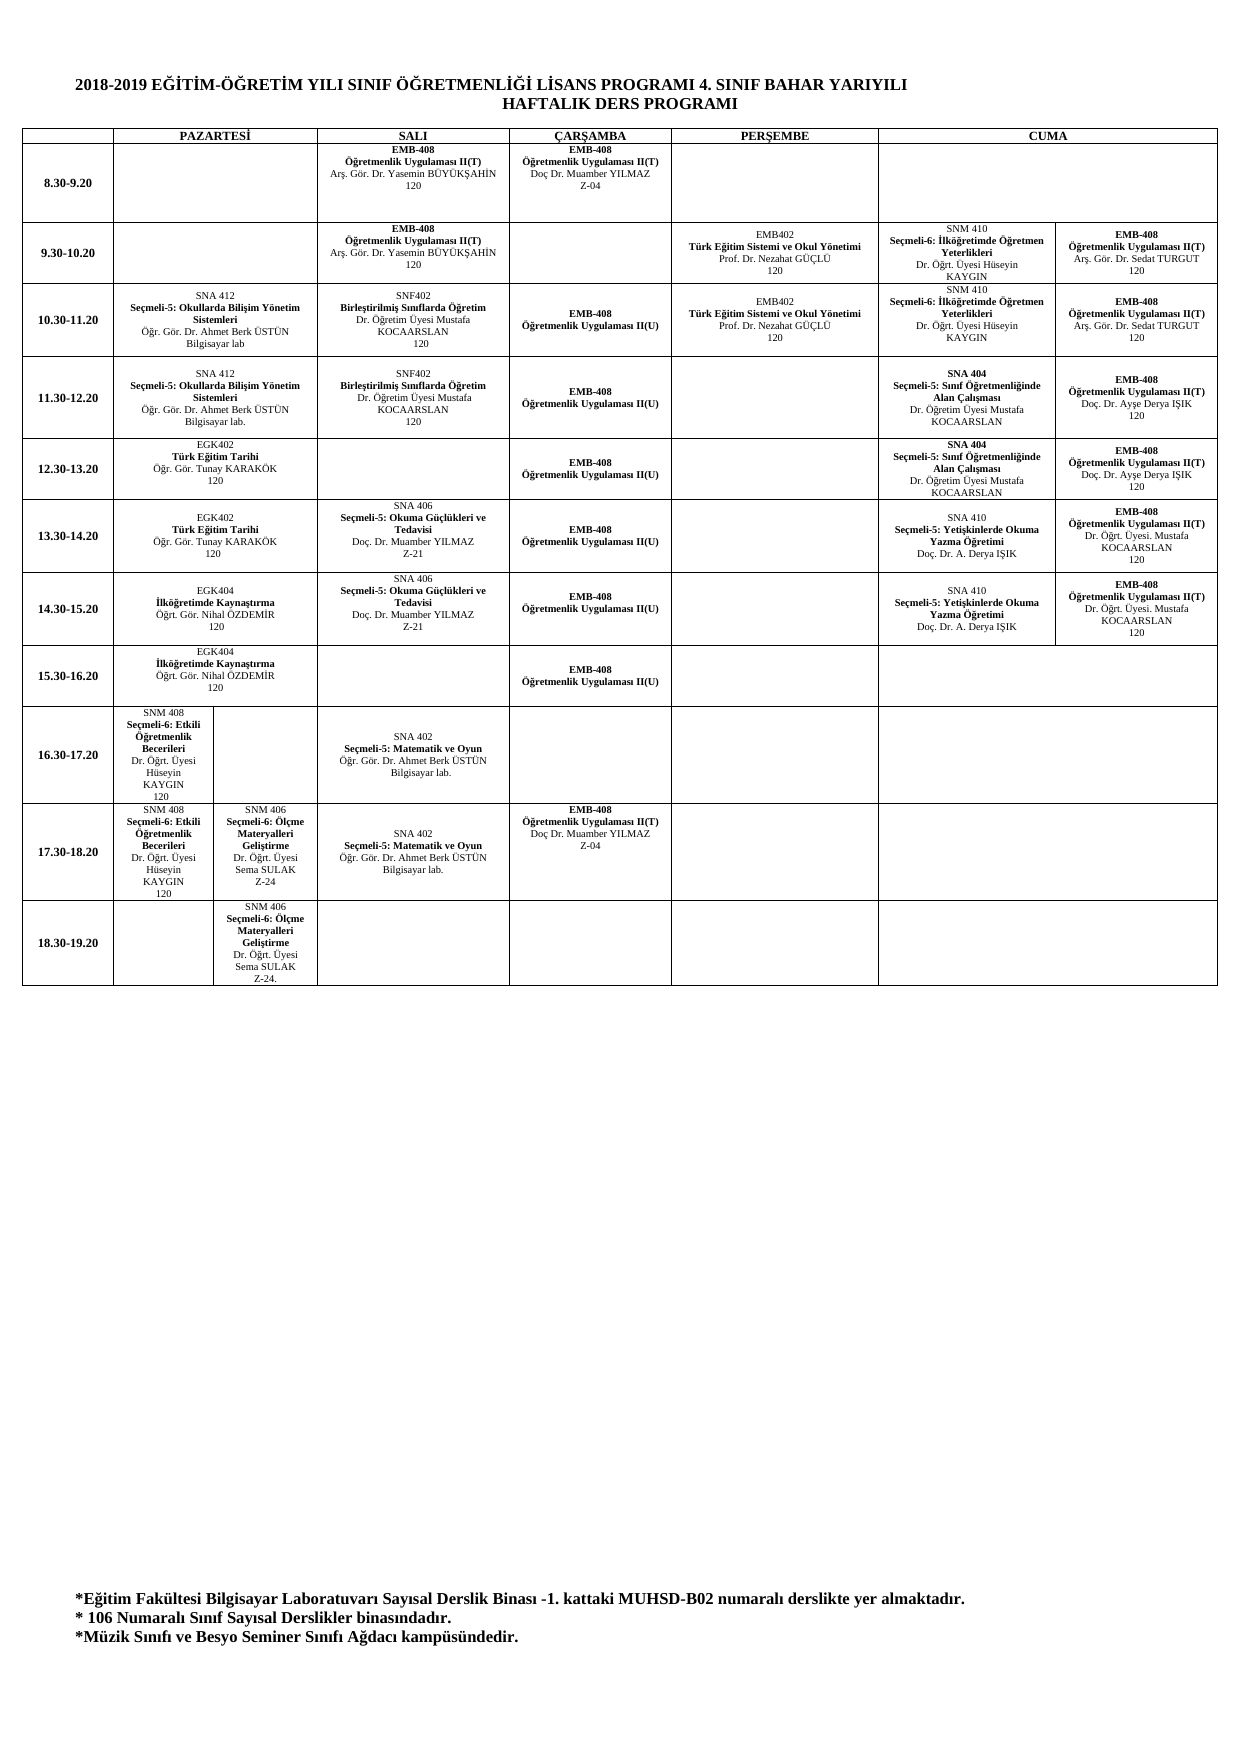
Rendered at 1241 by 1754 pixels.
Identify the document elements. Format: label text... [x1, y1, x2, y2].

table_cell [318, 901, 509, 984]
table_cell EMB-408 Öğretmenlik Uygulaması II(U) [510, 357, 671, 438]
table_cell [879, 646, 1217, 706]
table_cell [510, 901, 671, 984]
table_cell [510, 707, 671, 803]
table_header PERŞEMBE [672, 129, 878, 143]
table_cell EMB-408 Öğretmenlik Uygulaması II(T) Doç Dr. Muamber YILMAZ Z-04 [510, 144, 671, 222]
text HAFTALIK DERS PROGRAMI [75, 94, 1165, 113]
table_cell [879, 144, 1217, 222]
table_cell EMB-408 Öğretmenlik Uygulaması II(T) Arş. Gör. Dr. Yasemin BÜYÜKŞAHİN 120 [318, 144, 509, 222]
table_cell [672, 804, 878, 899]
table_cell EMB-408 Öğretmenlik Uygulaması II(T) Doç. Dr. Ayşe Derya IŞIK 120 [1056, 439, 1217, 499]
table_cell 14.30-15.20 [23, 573, 113, 645]
table_cell SNA 410 Seçmeli-5: Yetişkinlerde Okuma Yazma Öğretimi Doç. Dr. A. Derya IŞIK [879, 500, 1055, 572]
table_cell EMB-408 Öğretmenlik Uygulaması II(U) [510, 439, 671, 499]
table_cell SNF402 Birleştirilmiş Sınıflarda Öğretim Dr. Öğretim Üyesi Mustafa KOCAARSLAN 120 [318, 357, 509, 438]
table_header [23, 129, 113, 143]
table_cell EGK402 Türk Eğitim Tarihi Öğr. Gör. Tunay KARAKÖK 120 [114, 500, 317, 572]
table_cell SNM 406 Seçmeli-6: Ölçme Materyalleri Geliştirme Dr. Öğrt. Üyesi Sema SULAK Z-24. [214, 901, 317, 984]
table_cell 12.30-13.20 [23, 439, 113, 499]
table_header PAZARTESİ [114, 129, 317, 143]
table_cell SNA 410 Seçmeli-5: Yetişkinlerde Okuma Yazma Öğretimi Doç. Dr. A. Derya IŞIK [879, 573, 1055, 645]
table_cell SNM 408 Seçmeli-6: Etkili Öğretmenlik Becerileri Dr. Öğrt. Üyesi Hüseyin KAYGIN 120 [114, 707, 213, 803]
table_cell [672, 439, 878, 499]
table_cell SNA 402 Seçmeli-5: Matematik ve Oyun Öğr. Gör. Dr. Ahmet Berk ÜSTÜN Bilgisayar lab. [318, 804, 509, 899]
table_cell [510, 223, 671, 283]
table_cell EMB402 Türk Eğitim Sistemi ve Okul Yönetimi Prof. Dr. Nezahat GÜÇLÜ 120 [672, 284, 878, 356]
table_cell [879, 901, 1217, 984]
table_cell SNM 408 Seçmeli-6: Etkili Öğretmenlik Becerileri Dr. Öğrt. Üyesi Hüseyin KAYGIN 120 [114, 804, 213, 899]
table_cell EGK404 İlköğretimde Kaynaştırma Öğrt. Gör. Nihal ÖZDEMİR 120 [114, 573, 317, 645]
table_cell [318, 439, 509, 499]
table_cell EMB-408 Öğretmenlik Uygulaması II(T) Doç Dr. Muamber YILMAZ Z-04 [510, 804, 671, 899]
table_header CUMA [879, 129, 1217, 143]
table_cell EMB-408 Öğretmenlik Uygulaması II(U) [510, 573, 671, 645]
table_cell SNM 410 Seçmeli-6: İlköğretimde Öğretmen Yeterlikleri Dr. Öğrt. Üyesi Hüseyin KAYGIN [879, 223, 1055, 283]
text 2018-2019 EĞİTİM-ÖĞRETİM YILI SINIF ÖĞRETMENLİĞİ LİSANS PROGRAMI 4. SINIF BAHAR YARIYILI [75, 75, 1165, 94]
table_cell [672, 901, 878, 984]
table_cell [672, 646, 878, 706]
table_cell 8.30-9.20 [23, 144, 113, 222]
table_cell EMB-408 Öğretmenlik Uygulaması II(T) Arş. Gör. Dr. Sedat TURGUT 120 [1056, 284, 1217, 356]
table_cell [672, 500, 878, 572]
table_header ÇARŞAMBA [510, 129, 671, 143]
table_cell [114, 901, 213, 984]
table_cell SNA 402 Seçmeli-5: Matematik ve Oyun Öğr. Gör. Dr. Ahmet Berk ÜSTÜN Bilgisayar lab. [318, 707, 509, 803]
table_cell EMB-408 Öğretmenlik Uygulaması II(T) Arş. Gör. Dr. Yasemin BÜYÜKŞAHİN 120 [318, 223, 509, 283]
table_cell 15.30-16.20 [23, 646, 113, 706]
table_cell 18.30-19.20 [23, 901, 113, 984]
table_cell EGK404 İlköğretimde Kaynaştırma Öğrt. Gör. Nihal ÖZDEMİR 120 [114, 646, 317, 706]
table_cell SNA 406 Seçmeli-5: Okuma Güçlükleri ve Tedavisi Doç. Dr. Muamber YILMAZ Z-21 [318, 573, 509, 645]
table_cell SNM 406 Seçmeli-6: Ölçme Materyalleri Geliştirme Dr. Öğrt. Üyesi Sema SULAK Z-24 [214, 804, 317, 899]
table_cell [672, 357, 878, 438]
table_cell SNA 412 Seçmeli-5: Okullarda Bilişim Yönetim Sistemleri Öğr. Gör. Dr. Ahmet Berk ÜSTÜN Bilgisayar lab [114, 284, 317, 356]
table_cell SNA 412 Seçmeli-5: Okullarda Bilişim Yönetim Sistemleri Öğr. Gör. Dr. Ahmet Berk ÜSTÜN Bilgisayar lab. [114, 357, 317, 438]
table_cell EMB-408 Öğretmenlik Uygulaması II(T) Dr. Öğrt. Üyesi. Mustafa KOCAARSLAN 120 [1056, 573, 1217, 645]
table_cell 16.30-17.20 [23, 707, 113, 803]
table_cell 10.30-11.20 [23, 284, 113, 356]
table_cell SNM 410 Seçmeli-6: İlköğretimde Öğretmen Yeterlikleri Dr. Öğrt. Üyesi Hüseyin KAYGIN [879, 284, 1055, 356]
table_cell SNF402 Birleştirilmiş Sınıflarda Öğretim Dr. Öğretim Üyesi Mustafa KOCAARSLAN 120 [318, 284, 509, 356]
table_header SALI [318, 129, 509, 143]
table_cell [214, 707, 317, 803]
table_cell [879, 707, 1217, 803]
table_cell SNA 406 Seçmeli-5: Okuma Güçlükleri ve Tedavisi Doç. Dr. Muamber YILMAZ Z-21 [318, 500, 509, 572]
table_cell [672, 573, 878, 645]
table_cell EMB-408 Öğretmenlik Uygulaması II(T) Arş. Gör. Dr. Sedat TURGUT 120 [1056, 223, 1217, 283]
table_cell 9.30-10.20 [23, 223, 113, 283]
table_cell EMB-408 Öğretmenlik Uygulaması II(U) [510, 646, 671, 706]
table_cell [114, 144, 317, 222]
table_cell [318, 646, 509, 706]
table_cell EMB-408 Öğretmenlik Uygulaması II(U) [510, 284, 671, 356]
table_cell SNA 404 Seçmeli-5: Sınıf Öğretmenliğinde Alan Çalışması Dr. Öğretim Üyesi Mustafa KOCAARSLAN [879, 357, 1055, 438]
table_cell 13.30-14.20 [23, 500, 113, 572]
table_cell EMB-408 Öğretmenlik Uygulaması II(T) Dr. Öğrt. Üyesi. Mustafa KOCAARSLAN 120 [1056, 500, 1217, 572]
table_cell EGK402 Türk Eğitim Tarihi Öğr. Gör. Tunay KARAKÖK 120 [114, 439, 317, 499]
table_cell 11.30-12.20 [23, 357, 113, 438]
table_cell EMB-408 Öğretmenlik Uygulaması II(U) [510, 500, 671, 572]
table_cell [879, 804, 1217, 899]
table_cell [672, 707, 878, 803]
table_cell 17.30-18.20 [23, 804, 113, 899]
table_cell [114, 223, 317, 283]
table_cell EMB402 Türk Eğitim Sistemi ve Okul Yönetimi Prof. Dr. Nezahat GÜÇLÜ 120 [672, 223, 878, 283]
table_cell [672, 144, 878, 222]
table_cell SNA 404 Seçmeli-5: Sınıf Öğretmenliğinde Alan Çalışması Dr. Öğretim Üyesi Mustafa KOCAARSLAN [879, 439, 1055, 499]
table_cell EMB-408 Öğretmenlik Uygulaması II(T) Doç. Dr. Ayşe Derya IŞIK 120 [1056, 357, 1217, 438]
